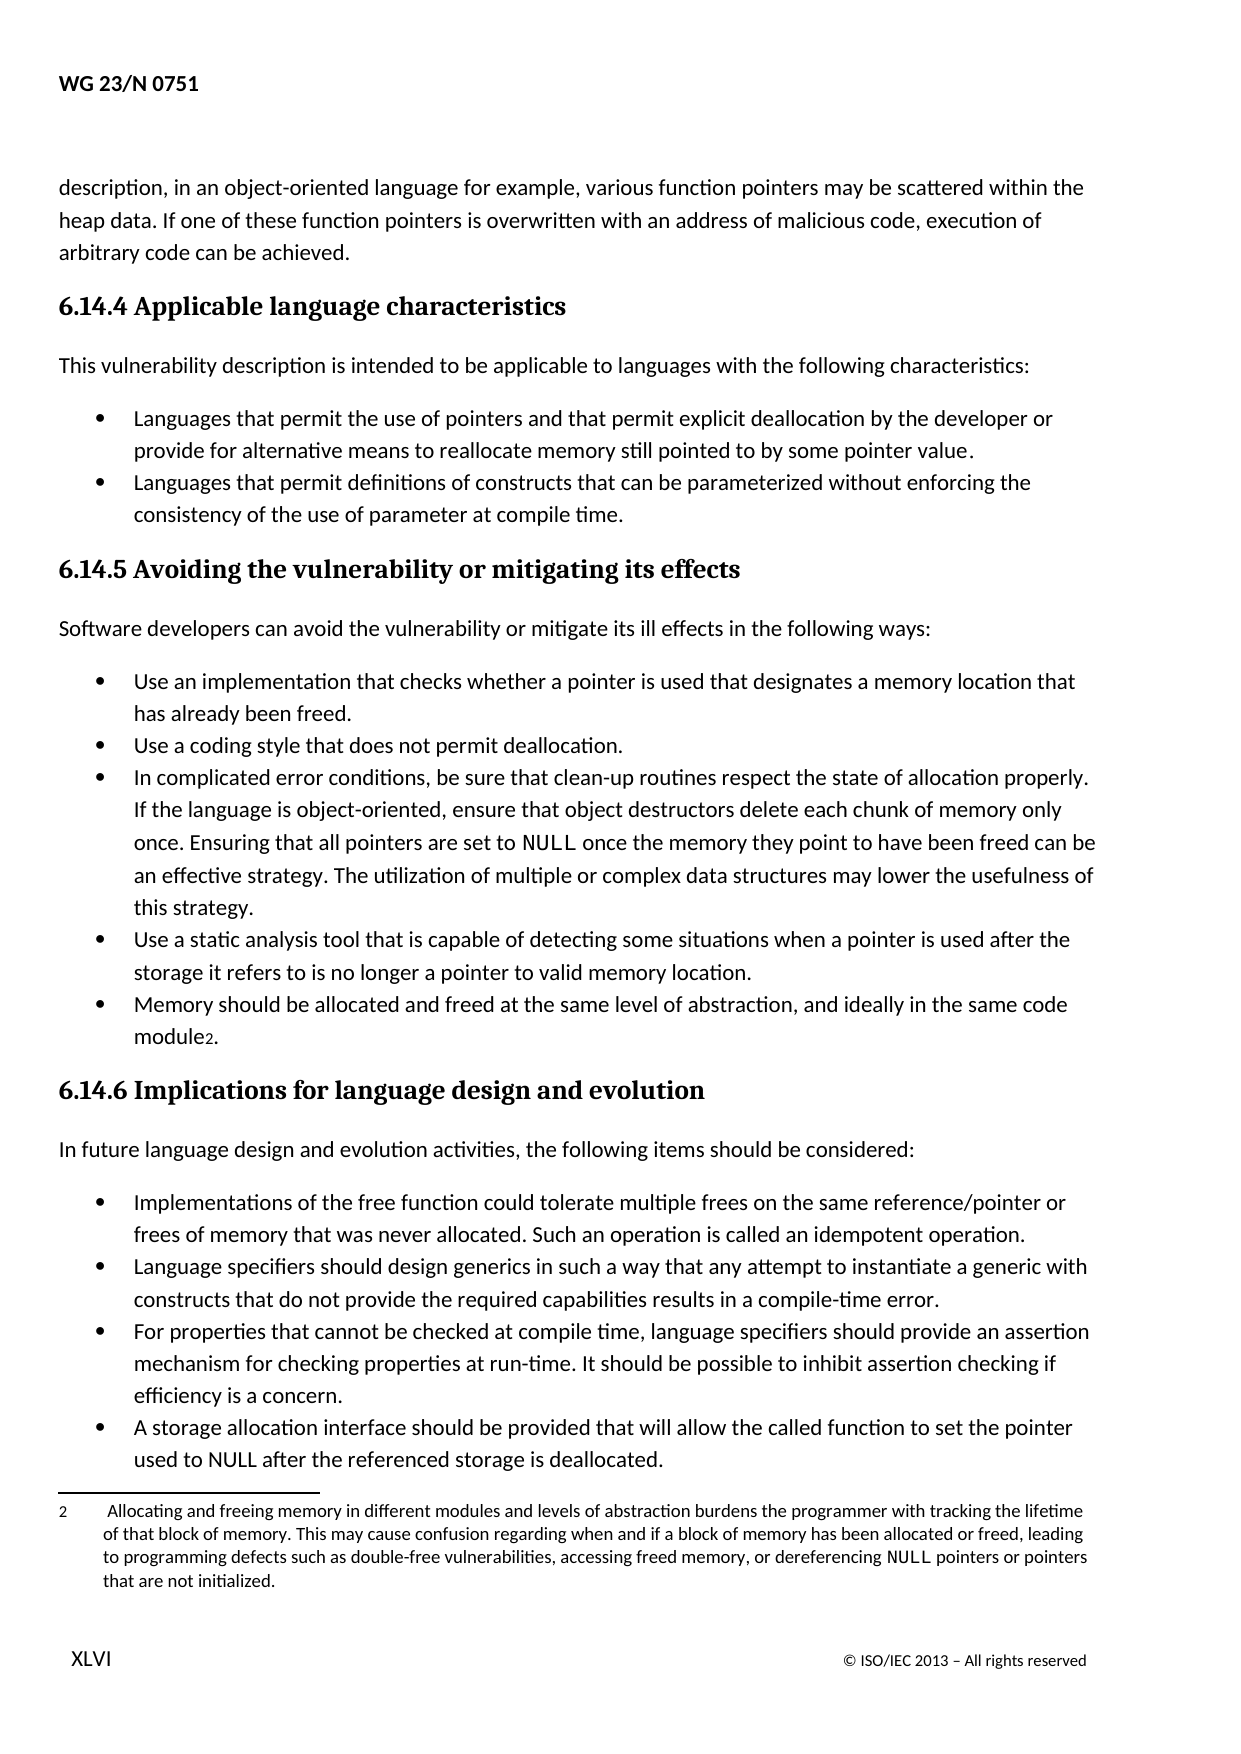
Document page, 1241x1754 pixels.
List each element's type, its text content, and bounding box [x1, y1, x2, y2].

list Language specifiers should design generics in such a way that any attempt to instantiate a generic with constructs that do not provide the required capabilities results in a compile-time error. [96, 1252, 1099, 1313]
list For properties that cannot be checked at compile time, language specifiers should provide an assertion mechanism for checking properties at run-time. It should be possible to inhibit assertion checking if efficiency is a concern. [96, 1317, 1099, 1409]
list Languages that permit definitions of constructs that can be parameterized without enforcing the consistency of the use of parameter at compile time. [96, 468, 1099, 529]
list Implementations of the free function could tolerate multiple frees on the same reference/pointer or frees of memory that was never allocated. Such an operation is called an idempotent operation. [96, 1188, 1099, 1248]
text In future language design and evolution activities, the following items should be considered: [58, 1135, 1099, 1163]
text This vulnerability description is intended to be applicable to languages with the following characteristics: [58, 351, 1099, 379]
text Software developers can avoid the vulnerability or mitigate its ill effects in the following ways: [58, 614, 1099, 642]
list A storage allocation interface should be provided that will allow the called function to set the pointer used to NULL after the referenced storage is deallocated. [96, 1413, 1099, 1474]
subtitle 6.14.5 Avoiding the vulnerability or mitigating its effects [58, 554, 1099, 585]
list Languages that permit the use of pointers and that permit explicit deallocation by the developer or provide for alternative means to reallocate memory still pointed to by some pointer value. [96, 404, 1099, 464]
list Use a coding style that does not permit deallocation. [96, 731, 1099, 759]
list Use an implementation that checks whether a pointer is used that designates a memory location that has already been freed. [96, 667, 1099, 727]
list Use a static analysis tool that is capable of detecting some situations when a pointer is used after the storage it refers to is no longer a pointer to valid memory location. [96, 925, 1099, 986]
subtitle 6.14.6 Implications for language design and evolution [58, 1075, 1099, 1106]
list In complicated error conditions, be sure that clean-up routines respect the state of allocation properly. If the language is object-oriented, ensure that object destructors delete each chunk of memory only once. Ensuring that all pointers are set to NULL once the memory they point to have been freed can be an effective strategy. The utilization of multiple or complex data structures may lower the usefulness of this strategy. [96, 763, 1099, 921]
subtitle 6.14.4 Applicable language characteristics [58, 291, 1099, 322]
list Memory should be allocated and freed at the same level of abstraction, and ideally in the same code module. [96, 990, 1099, 1050]
